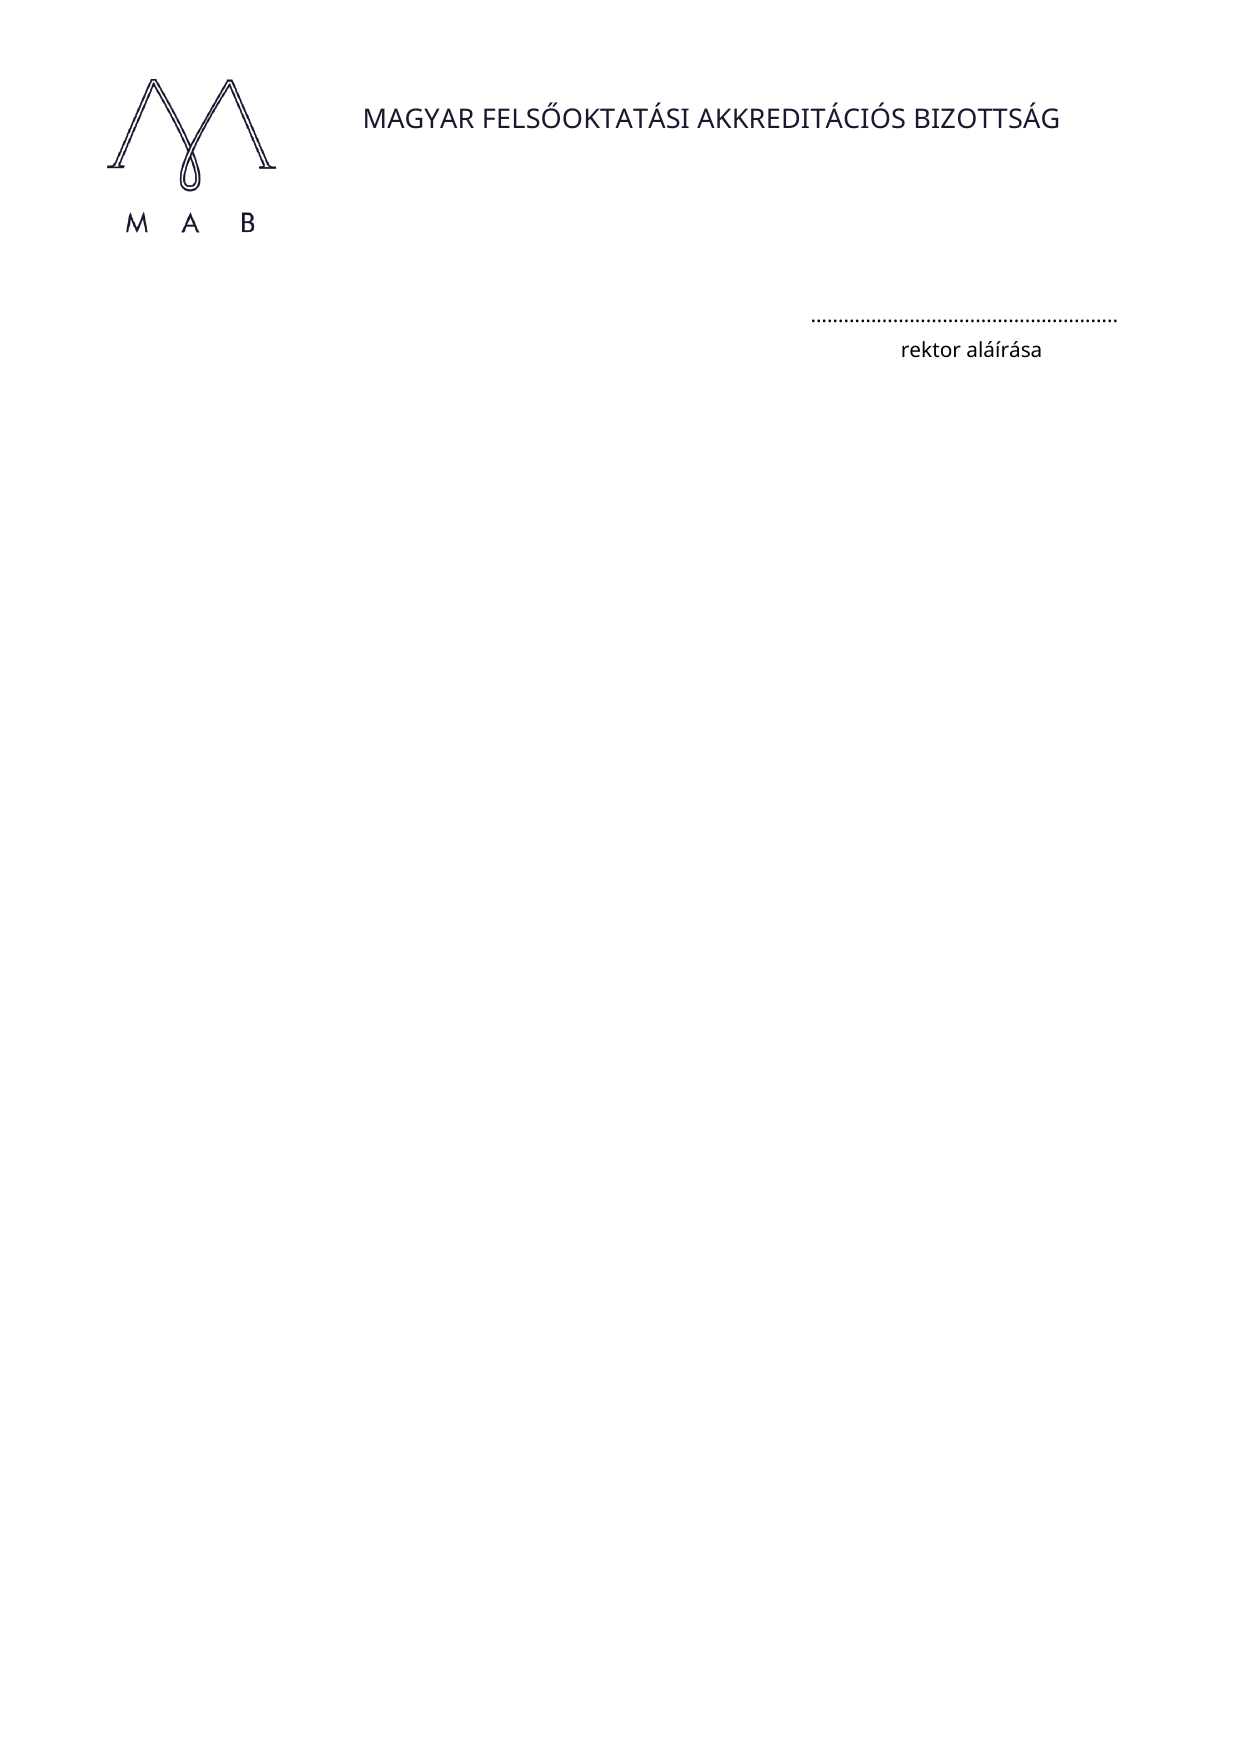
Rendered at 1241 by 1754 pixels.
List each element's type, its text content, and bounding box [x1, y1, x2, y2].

text ……………………………………………….. [122, 300, 1118, 328]
picture [30, 17, 352, 293]
text rektor aláírása [797, 336, 1118, 364]
